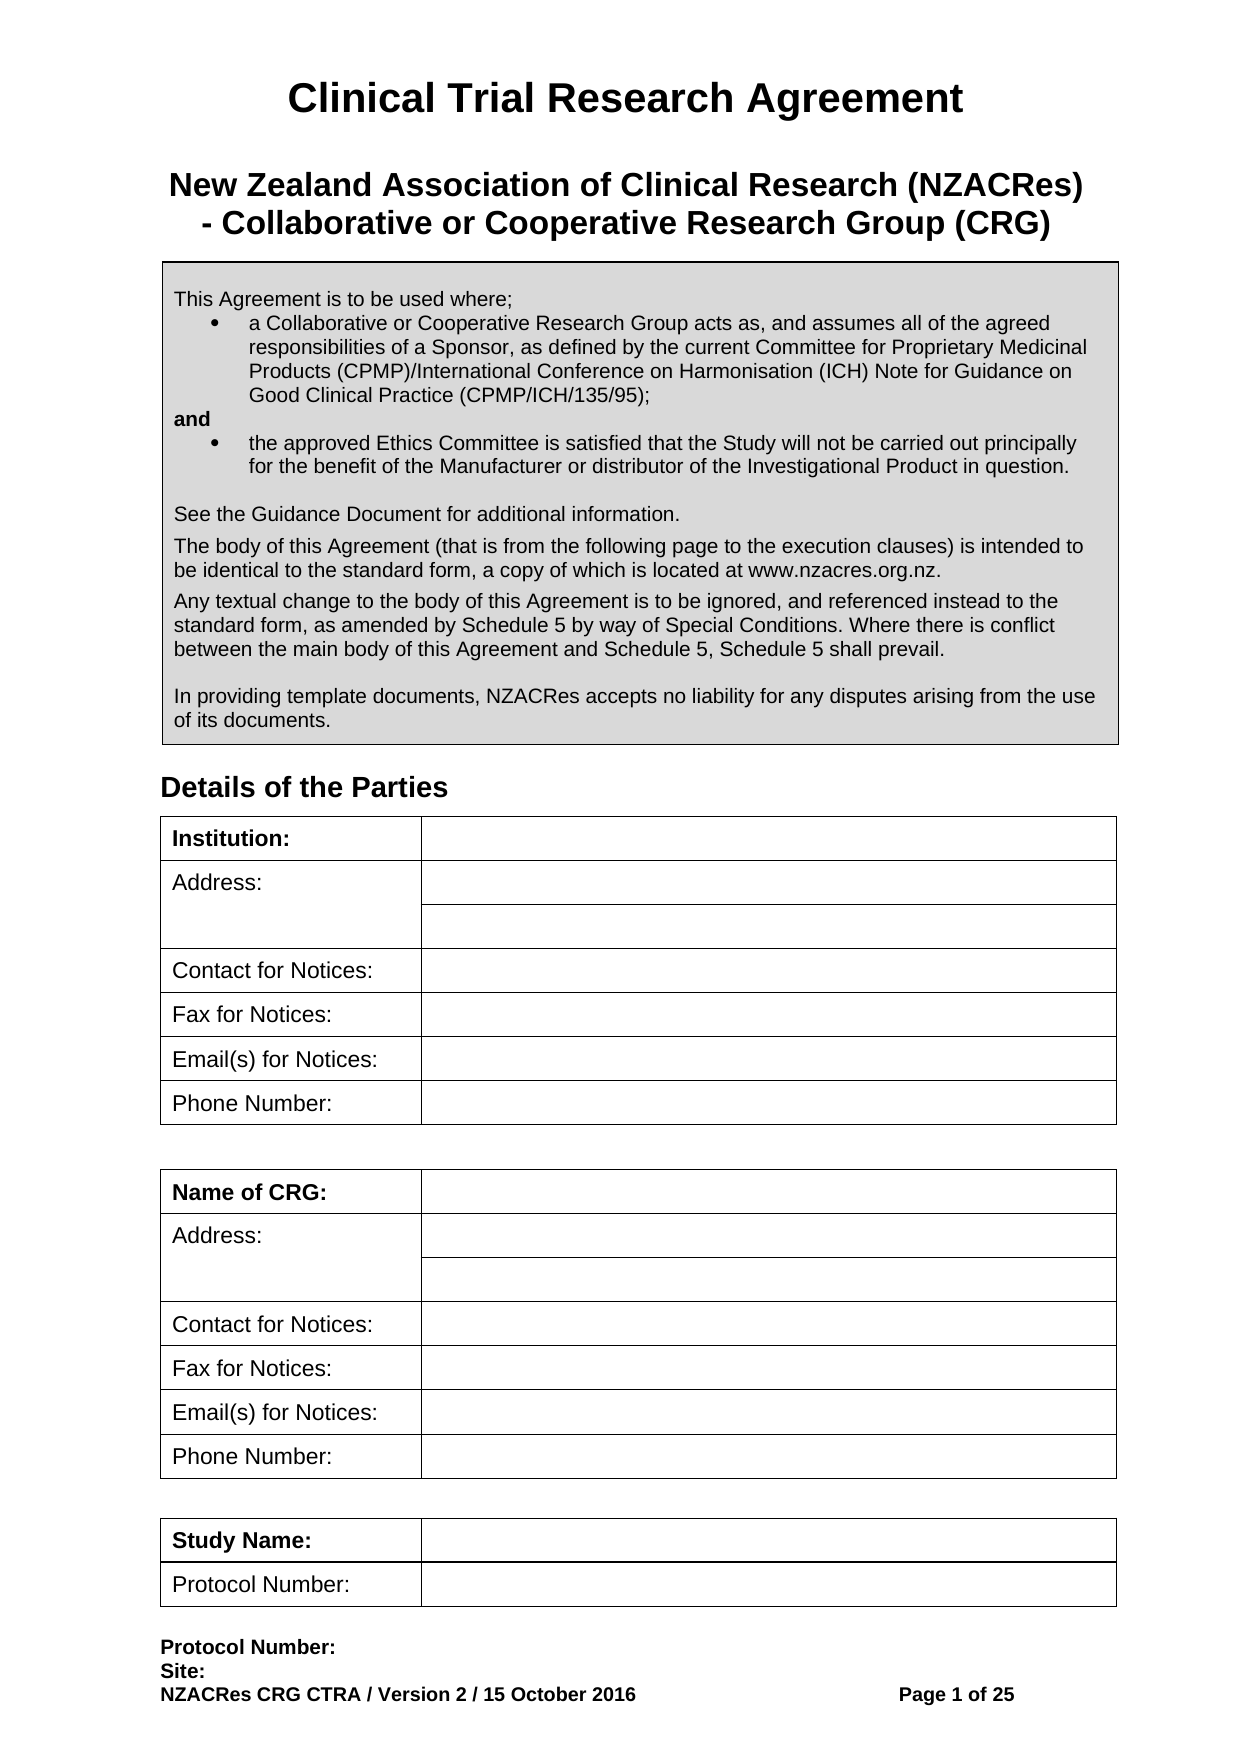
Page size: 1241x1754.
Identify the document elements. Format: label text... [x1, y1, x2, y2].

table_cell Fax for Notices: [161, 993, 421, 1036]
table_cell Email(s) for Notices: [161, 1037, 421, 1080]
table_cell [422, 861, 1116, 904]
table_cell Address: [161, 1214, 421, 1301]
table_header [422, 817, 1116, 860]
table_header Study Name: [161, 1519, 421, 1561]
table_cell [422, 1081, 1116, 1124]
text Details of the Parties [160, 770, 1091, 804]
table_cell [422, 1214, 1116, 1257]
table_cell Contact for Notices: [161, 1302, 421, 1345]
table_cell [422, 1563, 1116, 1606]
table_cell [422, 949, 1116, 992]
table_cell Fax for Notices: [161, 1346, 421, 1389]
table_header This Agreement is to be used where; a Collaborative or Cooperative Research Group acts as, and assumes all of the agreed responsibilities of a Sponsor, as defined by the current Committee for Proprietary Medicinal Products (CPMP)/International Conference on Harmonisation (ICH) Note for Guidance on Good Clinical Practice (CPMP/ICH/135/95); and the approved Ethics Committee is satisfied that the Study will not be carried out principally for the benefit of the Manufacturer or distributor of the Investigational Product in question. See the Guidance Document for additional information. The body of this Agreement (that is from the following page to the execution clauses) is intended to be identical to the standard form, a copy of which is located at www.nzacres.org.nz. Any textual change to the body of this Agreement is to be ignored, and referenced instead to the standard form, as amended by Schedule 5 by way of Special Conditions. Where there is conflict between the main body of this Agreement and Schedule 5, Schedule 5 shall prevail. In providing template documents, NZACRes accepts no liability for any disputes arising from the use of its documents. [163, 263, 1118, 744]
table_cell [422, 993, 1116, 1036]
text Clinical Trial Research Agreement [160, 74, 1091, 122]
table_cell [422, 1258, 1116, 1301]
table_cell [422, 1037, 1116, 1080]
table_cell Contact for Notices: [161, 949, 421, 992]
table_cell Email(s) for Notices: [161, 1390, 421, 1433]
table_cell [422, 1302, 1116, 1345]
table_cell [422, 1435, 1116, 1477]
table_header [422, 1519, 1116, 1561]
table_cell Phone Number: [161, 1081, 421, 1124]
table_cell [422, 905, 1116, 948]
table_cell Protocol Number: [161, 1563, 421, 1606]
table_cell [422, 1390, 1116, 1433]
table_header Institution: [161, 817, 421, 860]
table_cell Address: [161, 861, 421, 948]
table_cell Phone Number: [161, 1435, 421, 1477]
table_header Name of CRG: [161, 1170, 421, 1213]
table_header [422, 1170, 1116, 1213]
table_cell [422, 1346, 1116, 1389]
text New Zealand Association of Clinical Research (NZACRes) - Collaborative or Cooperative Research Group (CRG) [160, 165, 1092, 242]
